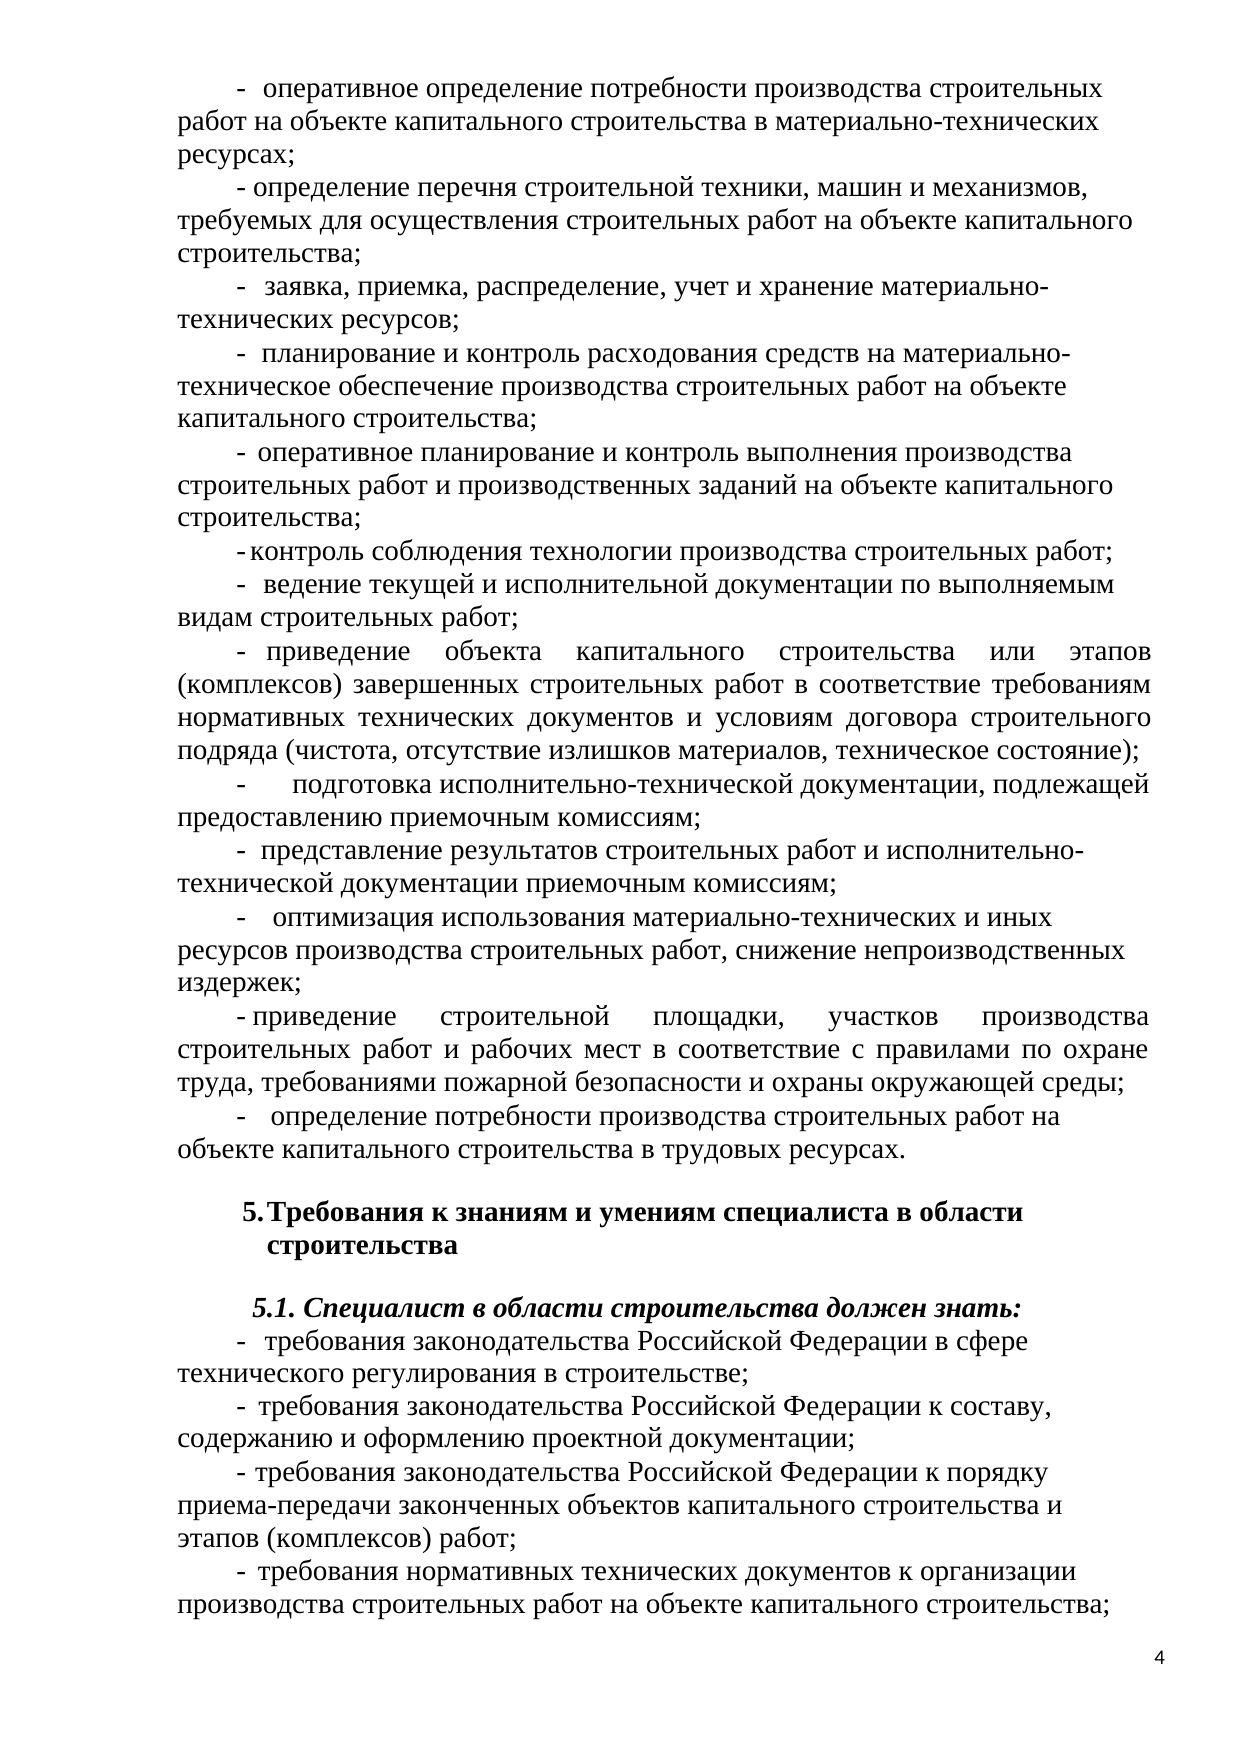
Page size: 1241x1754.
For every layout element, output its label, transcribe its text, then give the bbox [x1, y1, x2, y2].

list приведение строительной площадки, участков производства строительных работ и рабочих мест в соответствие с правилами по охране труда, требованиями пожарной безопасности и охраны окружающей среды; [177, 999, 1150, 1098]
list требования законодательства Российской Федерации к составу, содержанию и оформлению проектной документации; [177, 1389, 1152, 1454]
list заявка, приемка, распределение, учет и хранение материально-технических ресурсов; [177, 270, 1152, 335]
list Требования к знаниям и умениям специалиста в области строительства [242, 1194, 1164, 1261]
list планирование и контроль расходования средств на материально-техническое обеспечение производства строительных работ на объекте капитального строительства; [177, 336, 1152, 434]
list определение потребности производства строительных работ на объекте капитального строительства в трудовых ресурсах. [177, 1099, 1152, 1164]
list приведение объекта капитального строительства или этапов (комплексов) завершенных строительных работ в соответствие требованиям нормативных технических документов и условиям договора строительного подряда (чистота, отсутствие излишков материалов, техническое состояние); [177, 634, 1152, 766]
list требования законодательства Российской Федерации к порядку приема-передачи законченных объектов капитального строительства и этапов (комплексов) работ; [177, 1456, 1152, 1553]
text 5.1. Специалист в области строительства должен знать: [252, 1290, 1164, 1323]
list контроль соблюдения технологии производства строительных работ; [236, 533, 1164, 567]
list требования нормативных технических документов к организации производства строительных работ на объекте капитального строительства; [177, 1554, 1152, 1619]
list требования законодательства Российской Федерации в сфере технического регулирования в строительстве; [177, 1324, 1152, 1389]
list оперативное планирование и контроль выполнения производства строительных работ и производственных заданий на объекте капитального строительства; [177, 435, 1150, 533]
list подготовка исполнительно-технической документации, подлежащей предоставлению приемочным комиссиям; [177, 767, 1152, 832]
list оперативное определение потребности производства строительных работ на объекте капитального строительства в материально-технических ресурсах; [177, 72, 1152, 169]
list определение перечня строительной техники, машин и механизмов, требуемых для осуществления строительных работ на объекте капитального строительства; [177, 171, 1150, 268]
list ведение текущей и исполнительной документации по выполняемым видам строительных работ; [177, 568, 1152, 633]
list представление результатов строительных работ и исполнительно-технической документации приемочным комиссиям; [177, 834, 1152, 899]
list оптимизация использования материально-технических и иных ресурсов производства строительных работ, снижение непроизводственных издержек; [177, 900, 1152, 998]
